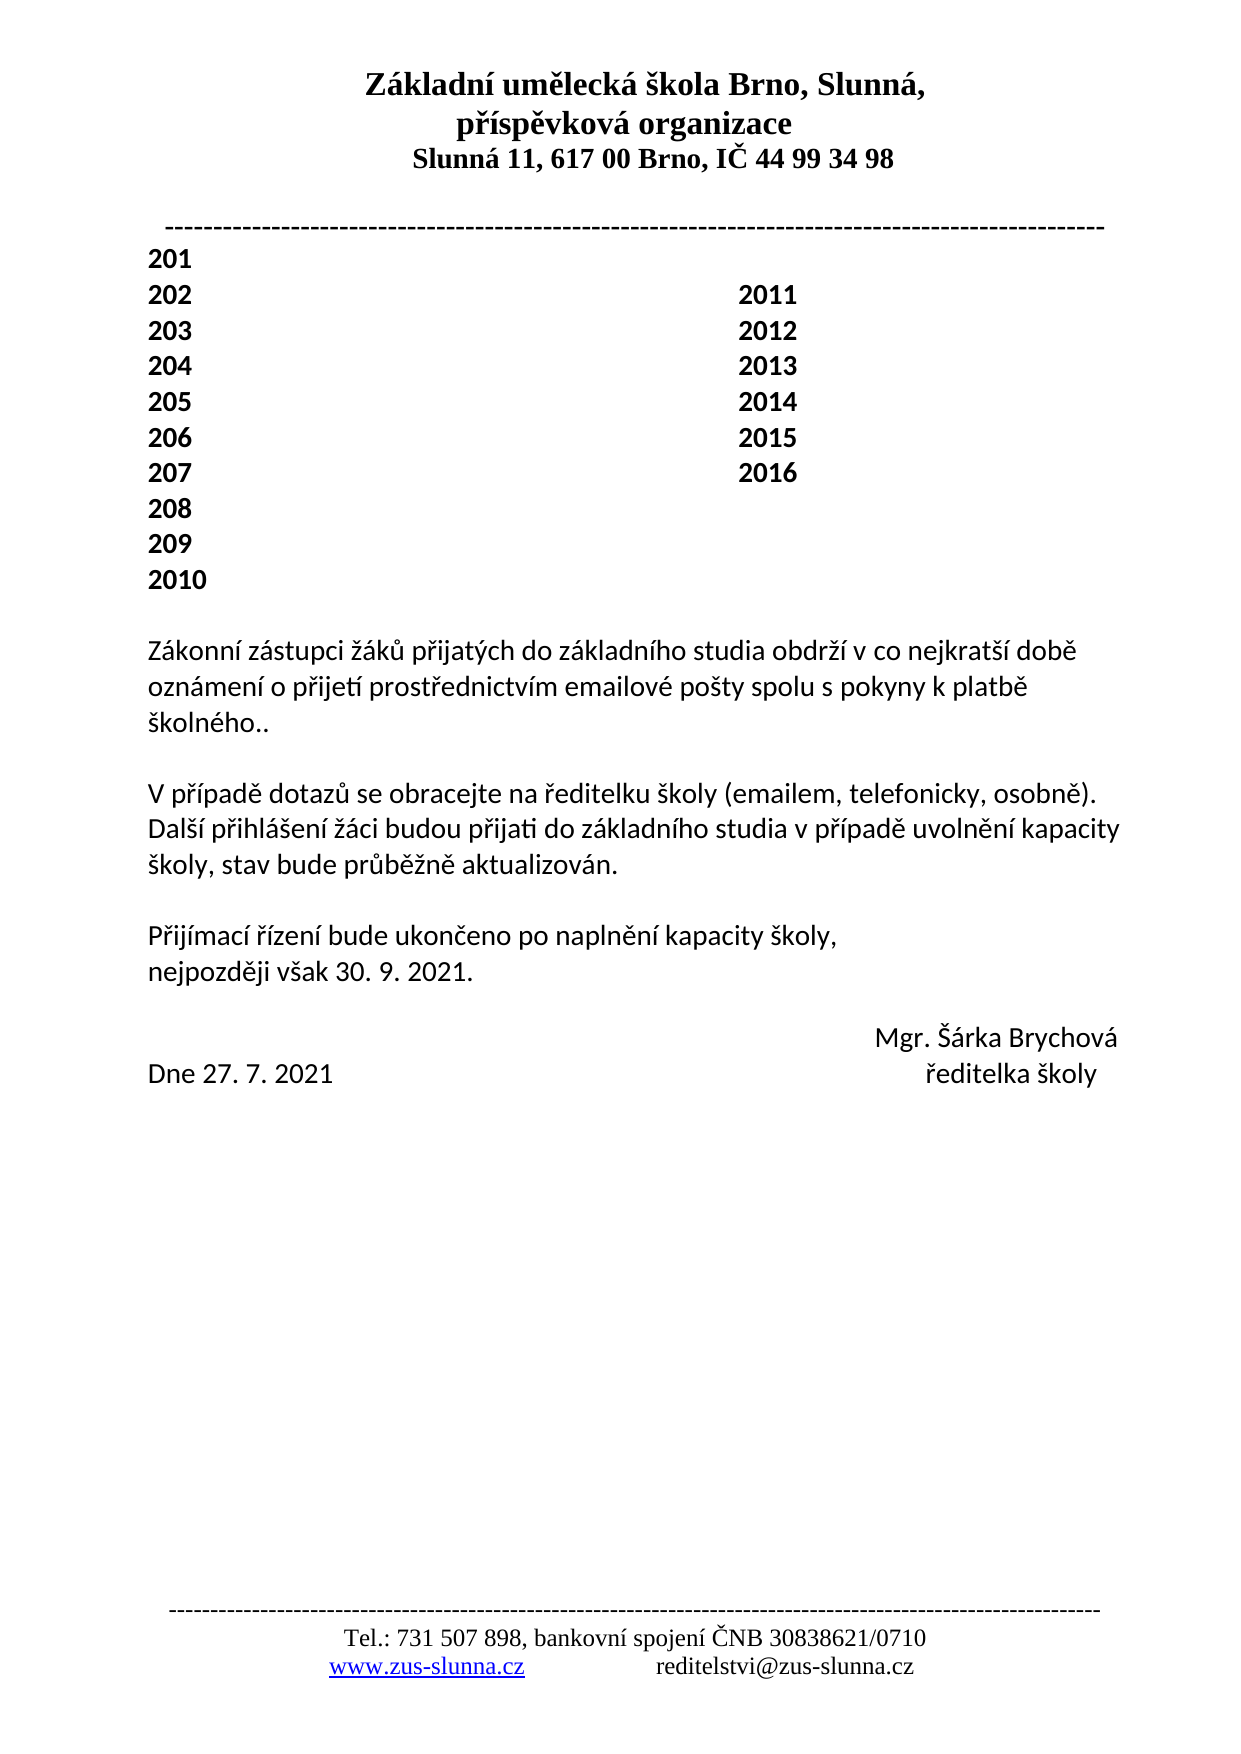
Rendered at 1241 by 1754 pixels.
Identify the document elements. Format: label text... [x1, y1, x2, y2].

text 207 2016 [148, 454, 1122, 490]
text Přijímací řízení bude ukončeno po naplnění kapacity školy, [148, 917, 1122, 953]
text 205 2014 [148, 383, 1122, 419]
text nejpozději však 30. 9. 2021. [148, 953, 1122, 989]
text Mgr. Šárka Brychová [590, 1019, 1122, 1055]
text 2010 [148, 561, 1122, 597]
text 206 2015 [148, 419, 1122, 454]
text 201 [148, 241, 1122, 276]
text 203 2012 [148, 312, 1122, 347]
text Zákonní zástupci žáků přijatých do základního studia obdrží v co nejkratší době oznámení o přijetí prostřednictvím emailové pošty spolu s pokyny k platbě školného.. [148, 632, 1122, 739]
text 208 [148, 490, 1122, 526]
text 209 [148, 526, 1122, 561]
text V případě dotazů se obracejte na ředitelku školy (emailem, telefonicky, osobně). [148, 775, 1122, 811]
text 202 2011 [148, 276, 1122, 312]
text Dne 27. 7. 2021 ředitelka školy [148, 1055, 1122, 1091]
text 204 2013 [148, 347, 1122, 383]
text Další přihlášení žáci budou přijati do základního studia v případě uvolnění kapacity školy, stav bude průběžně aktualizován. [148, 811, 1122, 882]
